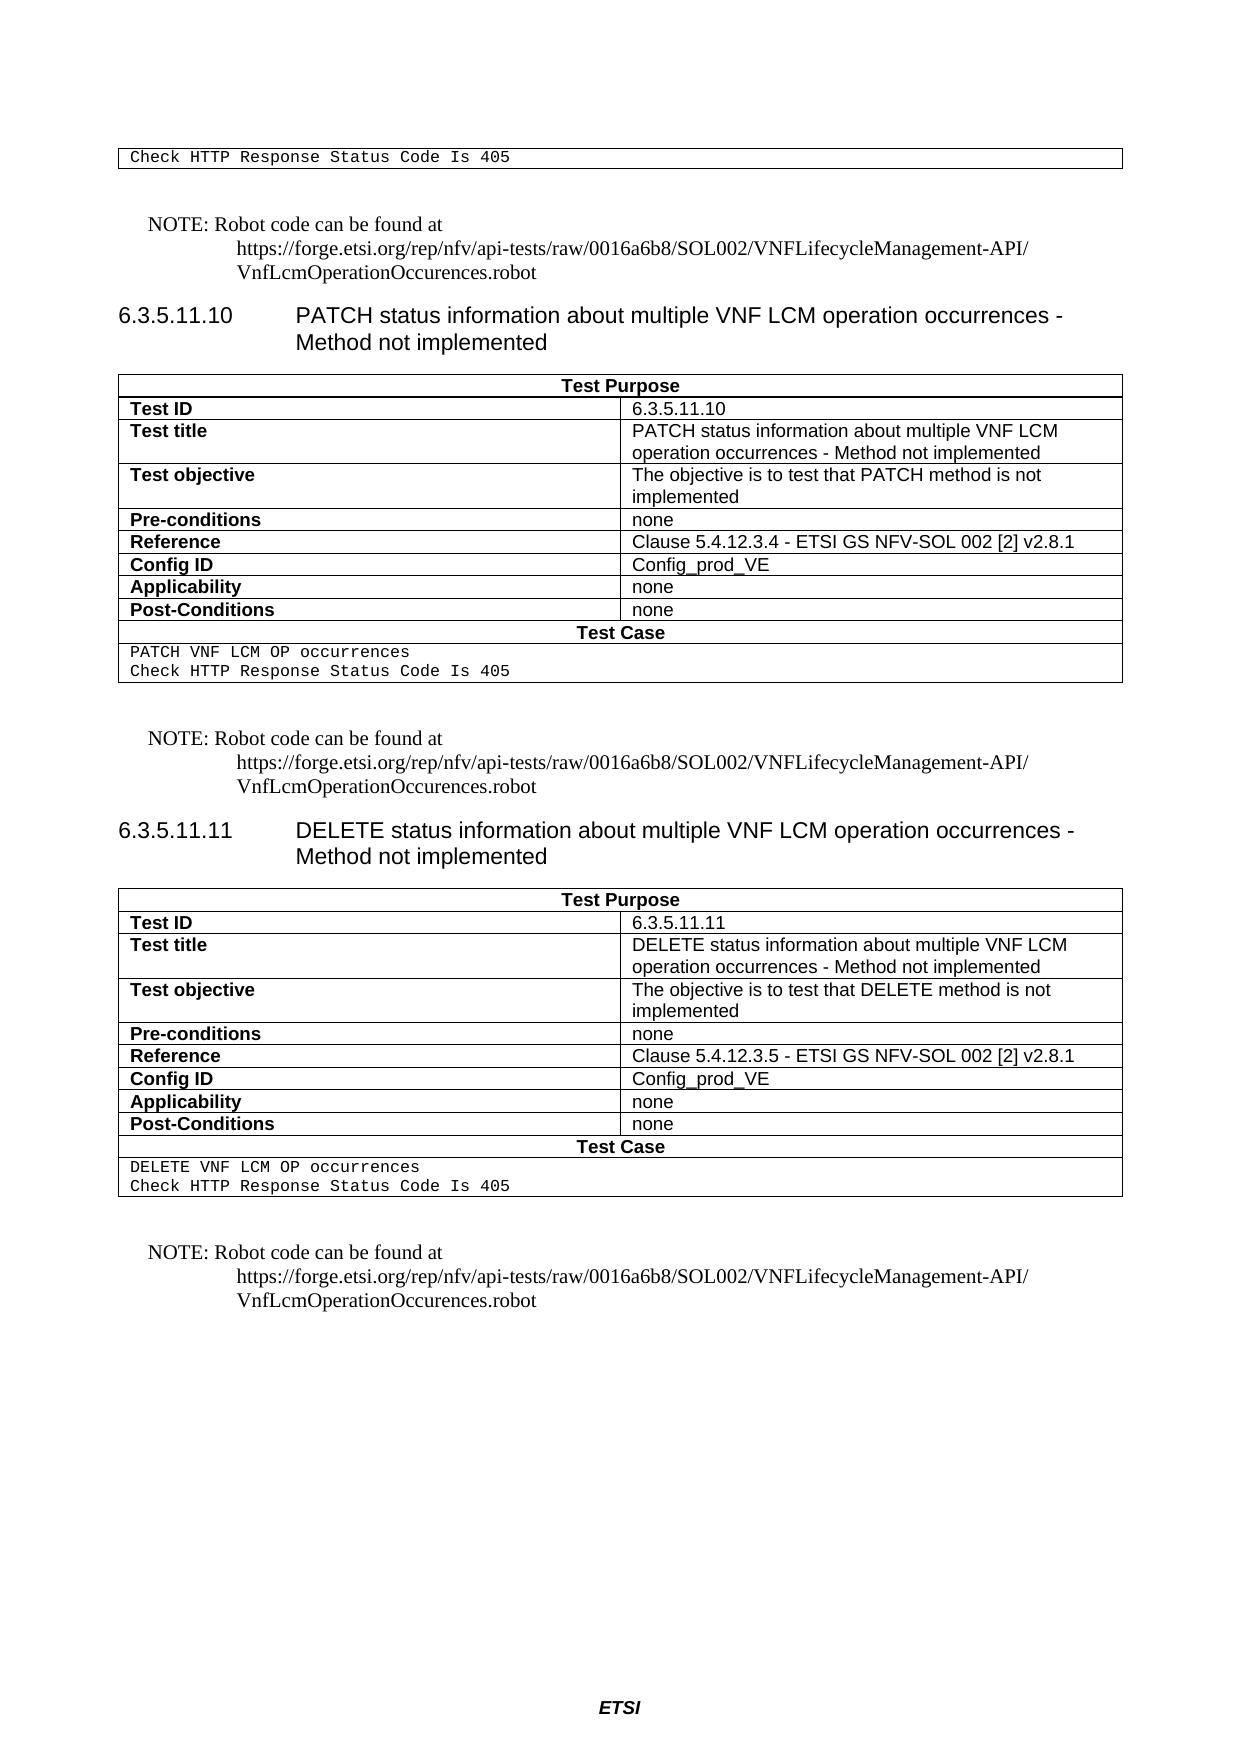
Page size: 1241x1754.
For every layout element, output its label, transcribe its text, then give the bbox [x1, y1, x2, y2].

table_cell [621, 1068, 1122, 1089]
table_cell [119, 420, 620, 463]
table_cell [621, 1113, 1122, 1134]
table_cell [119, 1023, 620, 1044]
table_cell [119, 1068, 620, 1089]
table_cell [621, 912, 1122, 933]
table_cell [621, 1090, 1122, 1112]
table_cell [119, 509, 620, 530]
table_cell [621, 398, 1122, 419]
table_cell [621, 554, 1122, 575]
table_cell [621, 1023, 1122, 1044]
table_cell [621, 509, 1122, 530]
subtitle 6.3.5.11.11 DELETE status information about multiple VNF LCM operation occurrences - Method not implemented [118, 817, 1122, 869]
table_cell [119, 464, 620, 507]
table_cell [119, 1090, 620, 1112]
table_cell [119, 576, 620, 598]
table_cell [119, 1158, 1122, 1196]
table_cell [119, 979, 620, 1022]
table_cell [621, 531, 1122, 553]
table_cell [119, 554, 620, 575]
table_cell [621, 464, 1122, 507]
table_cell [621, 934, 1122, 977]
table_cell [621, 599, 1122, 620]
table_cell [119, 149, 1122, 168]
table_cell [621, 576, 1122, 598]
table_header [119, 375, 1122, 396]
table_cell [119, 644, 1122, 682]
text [148, 211, 1122, 284]
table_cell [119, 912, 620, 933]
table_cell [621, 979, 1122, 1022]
subtitle 6.3.5.11.10 PATCH status information about multiple VNF LCM operation occurrences - Method not implemented [118, 302, 1122, 355]
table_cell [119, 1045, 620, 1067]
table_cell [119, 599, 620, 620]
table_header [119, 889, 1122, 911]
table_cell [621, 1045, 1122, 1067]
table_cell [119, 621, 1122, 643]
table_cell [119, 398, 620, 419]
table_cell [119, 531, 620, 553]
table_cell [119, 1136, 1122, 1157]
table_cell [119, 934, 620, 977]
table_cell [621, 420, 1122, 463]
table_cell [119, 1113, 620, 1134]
